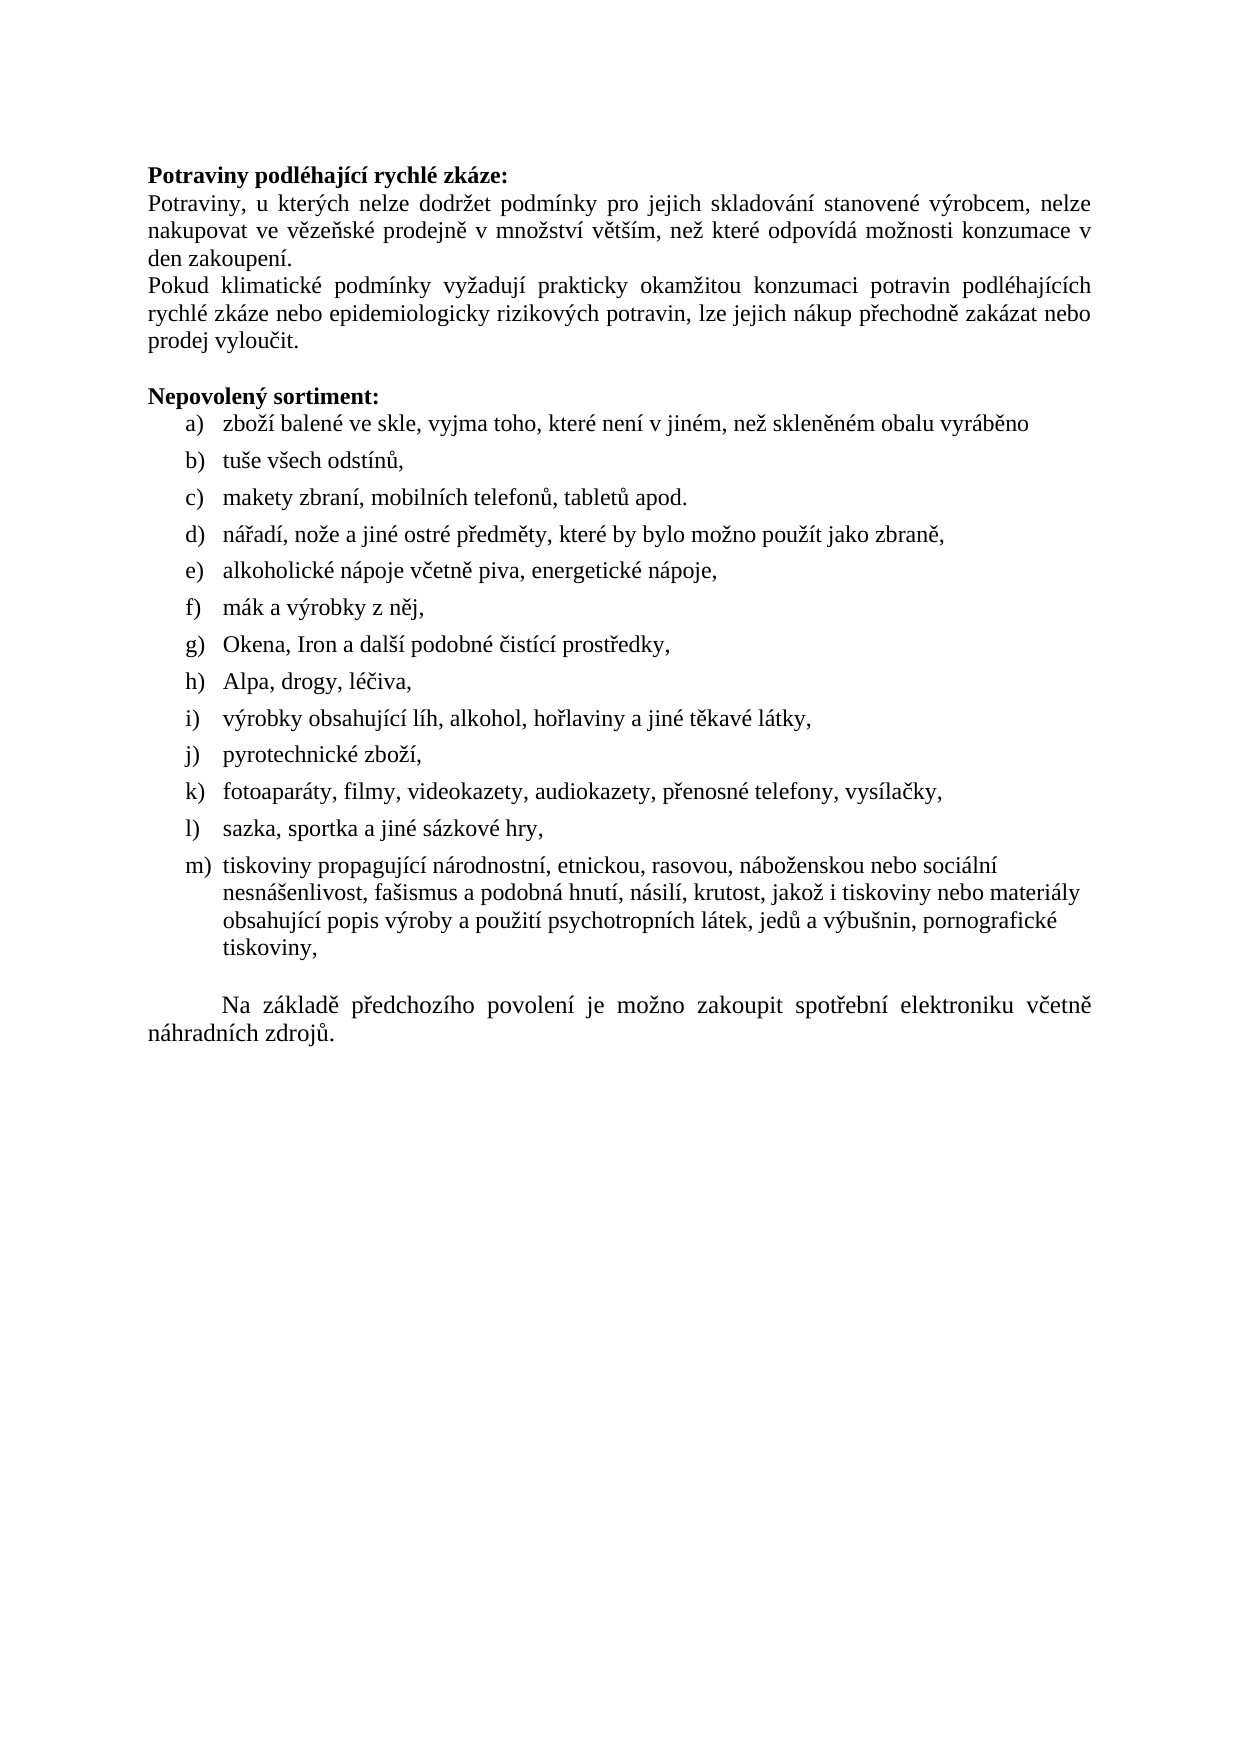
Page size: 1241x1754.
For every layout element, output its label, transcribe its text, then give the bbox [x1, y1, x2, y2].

text Pokud klimatické podmínky vyžadují prakticky okamžitou konzumaci potravin podléhajících rychlé zkáze nebo epidemiologicky rizikových potravin, lze jejich nákup přechodně zakázat nebo prodej vyloučit. [148, 271, 1093, 354]
list zboží balené ve skle, vyjma toho, které není v jiném, než skleněném obalu vyráběno [185, 409, 1093, 437]
list makety zbraní, mobilních telefonů, tabletů apod. [185, 483, 1093, 511]
list mák a výrobky z něj, [185, 593, 1093, 621]
list Okena, Iron a další podobné čistící prostředky, [185, 630, 1093, 658]
text Potraviny, u kterých nelze dodržet podmínky pro jejich skladování stanovené výrobcem, nelze nakupovat ve vězeňské prodejně v množství větším, než které odpovídá možnosti konzumace v den zakoupení. [148, 188, 1093, 271]
list fotoaparáty, filmy, videokazety, audiokazety, přenosné telefony, vysílačky, [185, 777, 1093, 805]
list alkoholické nápoje včetně piva, energetické nápoje, [185, 556, 1093, 584]
list pyrotechnické zboží, [185, 740, 1093, 768]
list tuše všech odstínů, [185, 446, 1093, 474]
list sazka, sportka a jiné sázkové hry, [185, 814, 1093, 841]
text Nepovolený sortiment: [148, 382, 1093, 409]
list tiskoviny propagující národnostní, etnickou, rasovou, náboženskou nebo sociální nesnášenlivost, fašismus a podobná hnutí, násilí, krutost, jakož i tiskoviny nebo materiály obsahující popis výroby a použití psychotropních látek, jedů a výbušnin, pornografické tiskoviny, [185, 851, 1093, 961]
list výrobky obsahující líh, alkohol, hořlaviny a jiné těkavé látky, [185, 703, 1093, 731]
list nářadí, nože a jiné ostré předměty, které by bylo možno použít jako zbraně, [185, 520, 1093, 547]
list Alpa, drogy, léčiva, [185, 667, 1093, 694]
text Na základě předchozího povolení je možno zakoupit spotřební elektroniku včetně náhradních zdrojů. [148, 990, 1093, 1047]
text Potraviny podléhající rychlé zkáze: [148, 161, 1093, 188]
